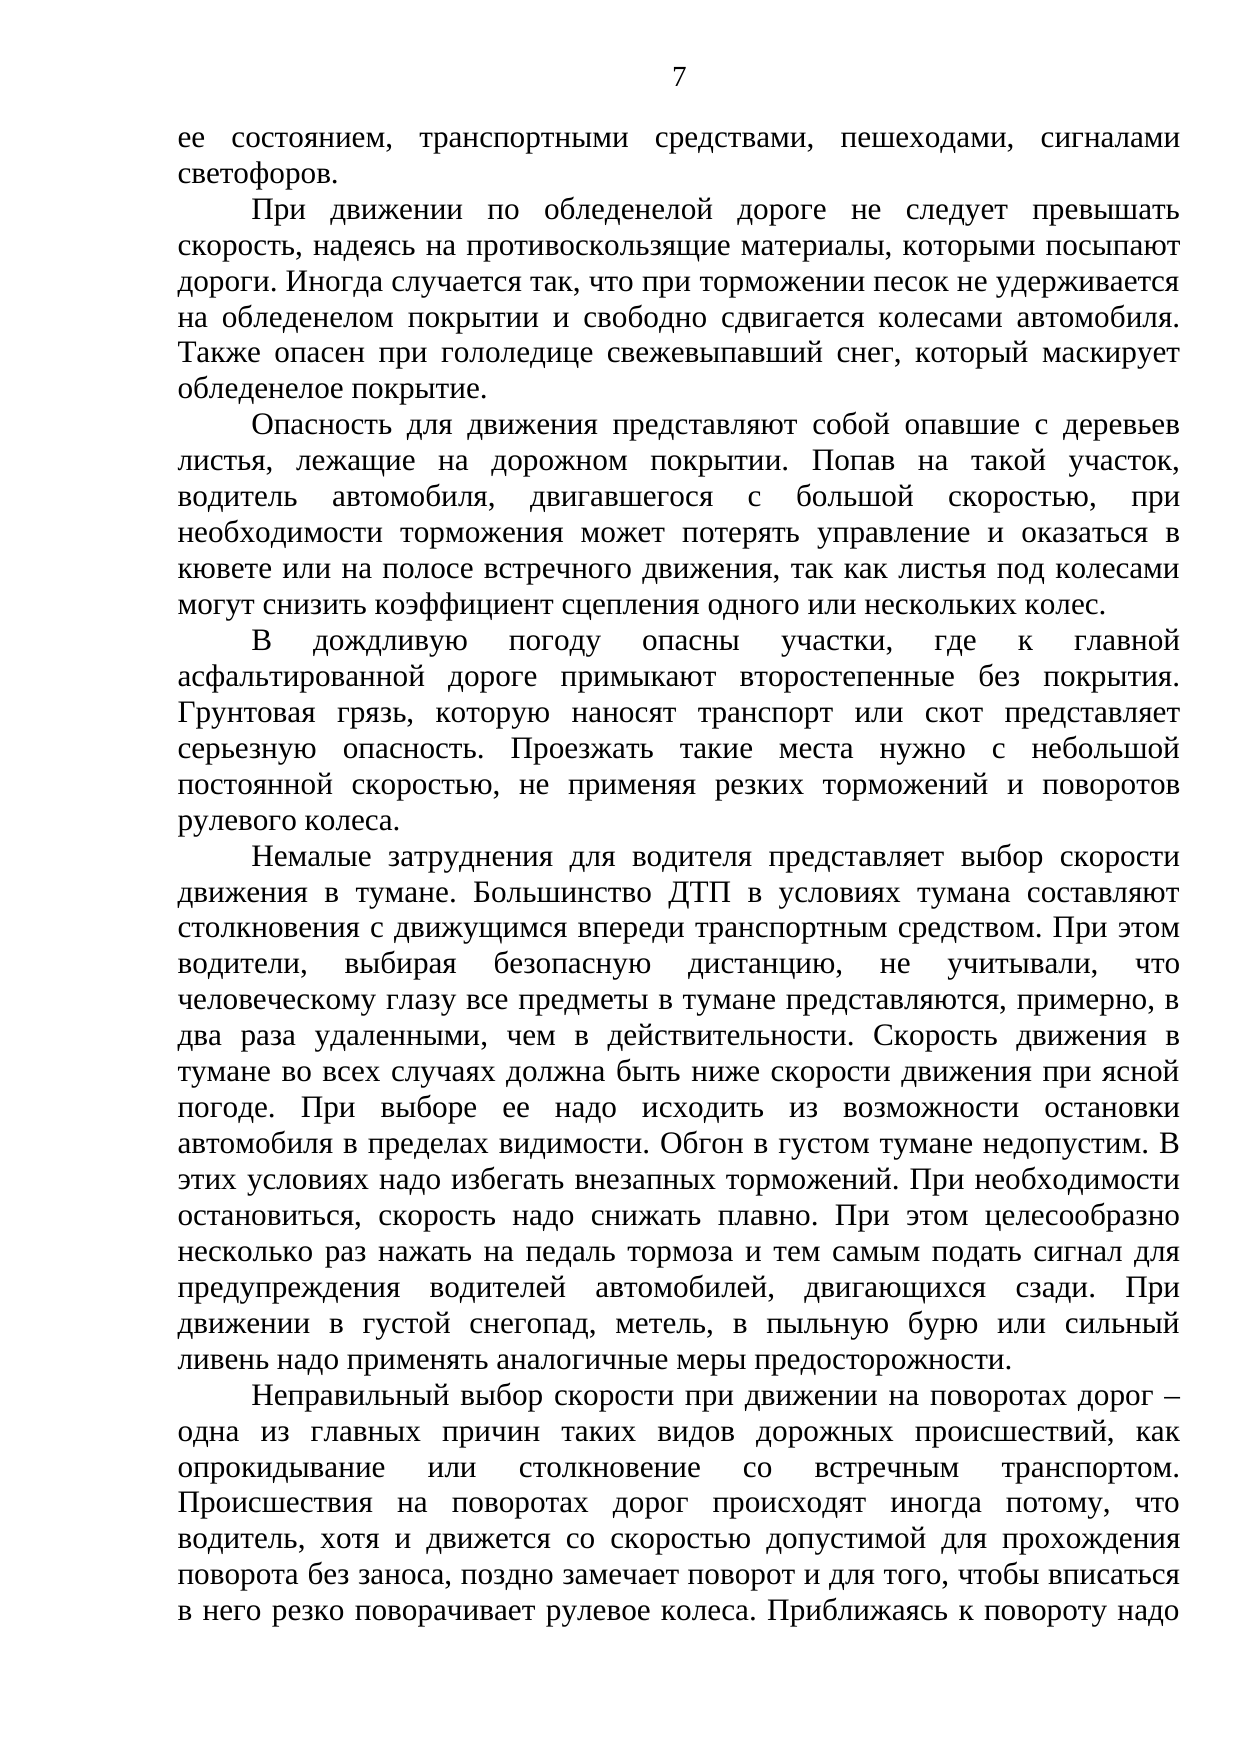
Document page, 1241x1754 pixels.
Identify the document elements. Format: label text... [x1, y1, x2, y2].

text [177, 118, 1181, 190]
text При движении по обледенелой дороге не следует превышать скорость, надеясь на противоскользящие материалы, которыми посыпают дороги. Иногда случается так, что при торможении песок не удерживается на обледенелом покрытии и свободно сдвигается колесами автомобиля. Также опасен при гололедице свежевыпавший снег, который маскирует обледенелое покрытие. [177, 190, 1181, 406]
text Опасность для движения представляют собой опавшие с деревьев листья, лежащие на дорожном покрытии. Попав на такой участок, водитель автомобиля, двигавшегося с большой скоростью, при необходимости торможения может потерять управление и оказаться в кювете или на полосе встречного движения, так как листья под колесами могут снизить коэффициент сцепления одного или нескольких колес. [177, 406, 1181, 621]
text Немалые затруднения для водителя представляет выбор скорости движения в тумане. Большинство ДТП в условиях тумана составляют столкновения с движущимся впереди транспортным средством. При этом водители, выбирая безопасную дистанцию, не учитывали, что человеческому глазу все предметы в тумане представляются, примерно, в два раза удаленными, чем в действительности. Скорость движения в тумане во всех случаях должна быть ниже скорости движения при ясной погоде. При выборе ее надо исходить из возможности остановки автомобиля в пределах видимости. Обгон в густом тумане недопустим. В этих условиях надо избегать внезапных торможений. При необходимости остановиться, скорость надо снижать плавно. При этом целесообразно несколько раз нажать на педаль тормоза и тем самым подать сигнал для предупреждения водителей автомобилей, двигающихся сзади. При движении в густой снегопад, метель, в пыльную бурю или сильный ливень надо применять аналогичные меры предосторожности. [177, 837, 1181, 1376]
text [177, 1376, 1181, 1627]
text В дождливую погоду опасны участки, где к главной асфальтированной дороге примыкают второстепенные без покрытия. Грунтовая грязь, которую наносят транспорт или скот представляет серьезную опасность. Проезжать такие места нужно с небольшой постоянной скоростью, не применяя резких торможений и поворотов рулевого колеса. [177, 621, 1181, 837]
